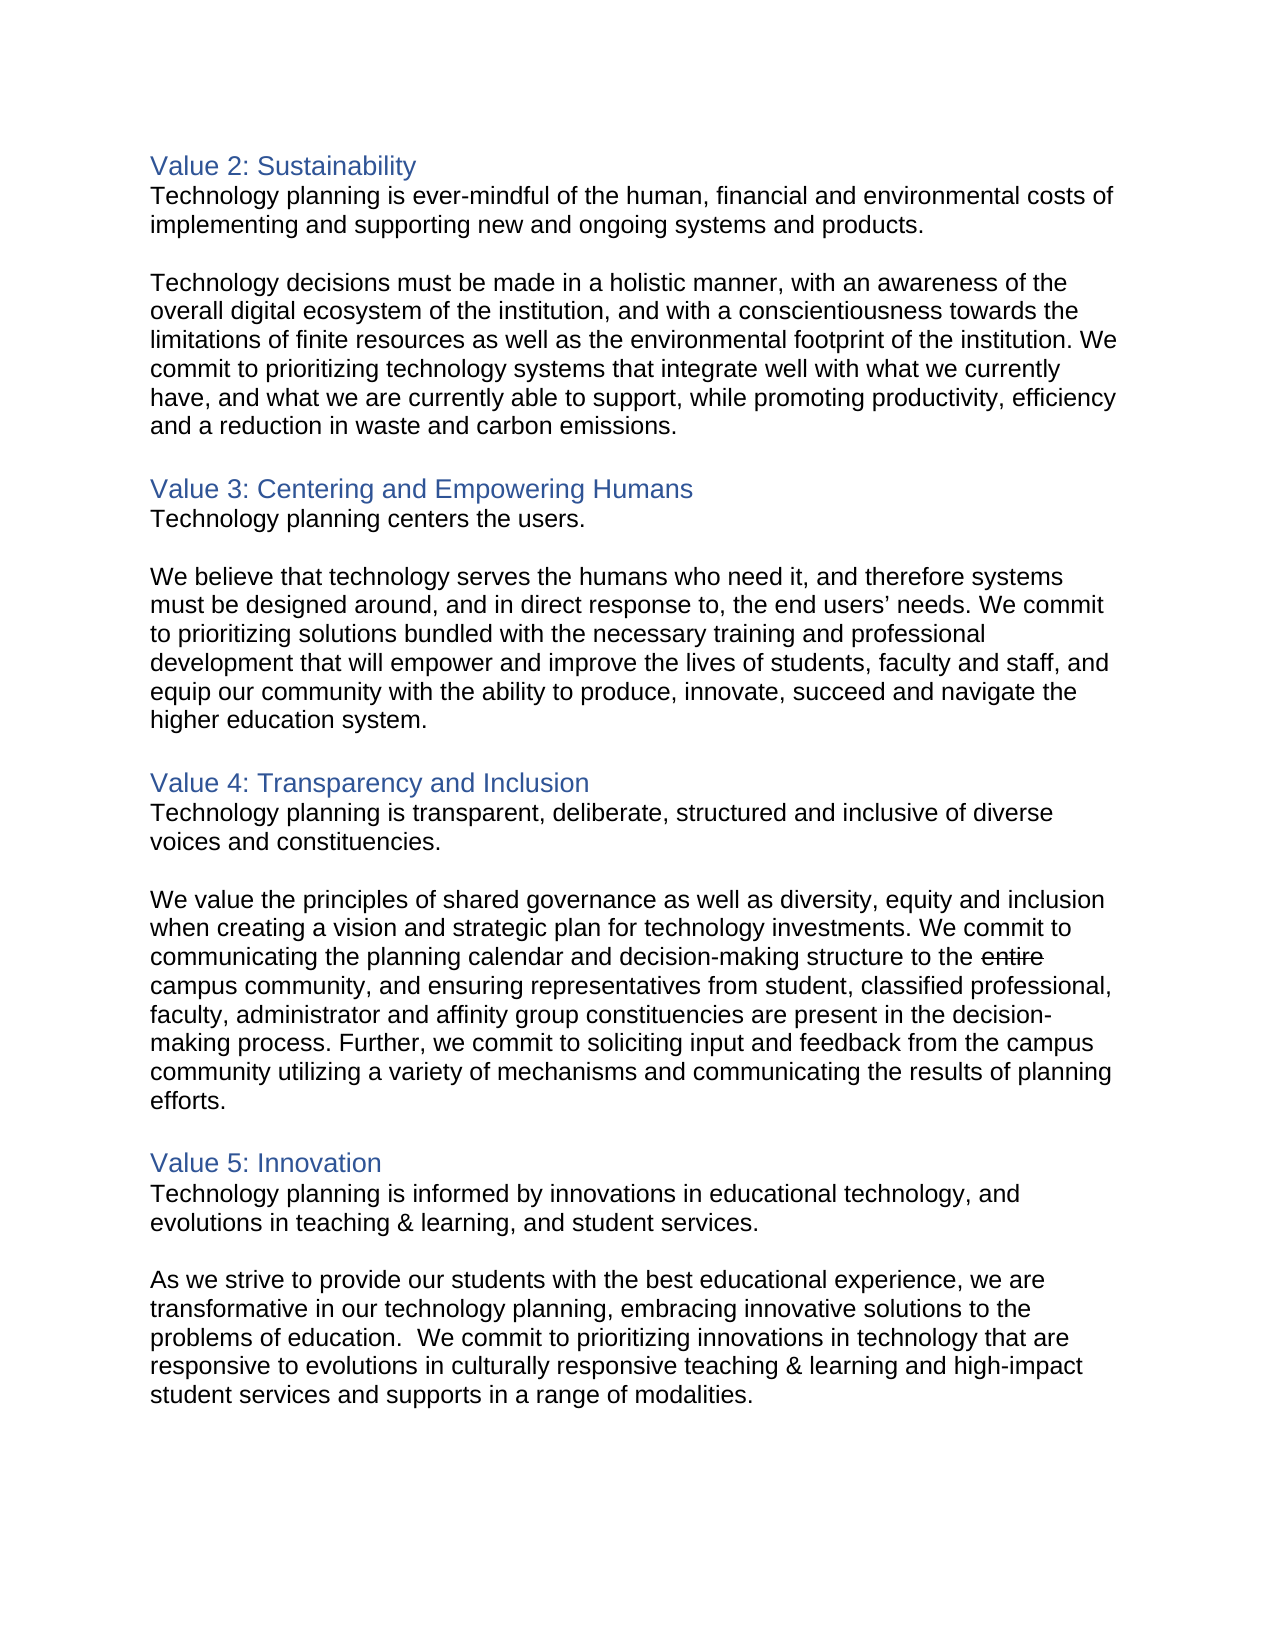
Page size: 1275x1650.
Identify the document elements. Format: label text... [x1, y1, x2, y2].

text Technology planning is transparent, deliberate, structured and inclusive of diverse voices and constituencies. [150, 798, 1125, 856]
text We believe that technology serves the humans who need it, and therefore systems must be designed around, and in direct response to, the end users’ needs. We commit to prioritizing solutions bundled with the necessary training and professional development that will empower and improve the lives of students, faculty and staff, and equip our community with the ability to produce, innovate, succeed and navigate the higher education system. [150, 562, 1125, 734]
subtitle Value 2: Sustainability [150, 150, 1125, 181]
text As we strive to provide our students with the best educational experience, we are transformative in our technology planning, embracing innovative solutions to the problems of education. We commit to prioritizing innovations in technology that are responsive to evolutions in culturally responsive teaching & learning and high-impact student services and supports in a range of modalities. [150, 1265, 1125, 1409]
text Technology decisions must be made in a holistic manner, with an awareness of the overall digital ecosystem of the institution, and with a conscientiousness towards the limitations of finite resources as well as the environmental footprint of the institution. We commit to prioritizing technology systems that integrate well with what we currently have, and what we are currently able to support, while promoting productivity, efficiency and a reduction in waste and carbon emissions. [150, 267, 1125, 469]
text Technology planning centers the users. [150, 504, 1125, 533]
subtitle Value 4: Transparency and Inclusion [150, 767, 1125, 798]
text Technology planning is informed by innovations in educational technology, and evolutions in teaching & learning, and student services. [150, 1179, 1125, 1236]
text We value the principles of shared governance as well as diversity, equity and inclusion when creating a vision and strategic plan for technology investments. We commit to communicating the planning calendar and decision-making structure to the entire campus community, and ensuring representatives from student, classified professional, faculty, administrator and affinity group constituencies are present in the decision-making process. Further, we commit to soliciting input and feedback from the campus community utilizing a variety of mechanisms and communicating the results of planning efforts. [150, 884, 1125, 1114]
subtitle Value 5: Innovation [150, 1147, 1125, 1179]
subtitle Value 3: Centering and Empowering Humans [150, 473, 1125, 504]
text Technology planning is ever-mindful of the human, financial and environmental costs of implementing and supporting new and ongoing systems and products. [150, 181, 1125, 239]
